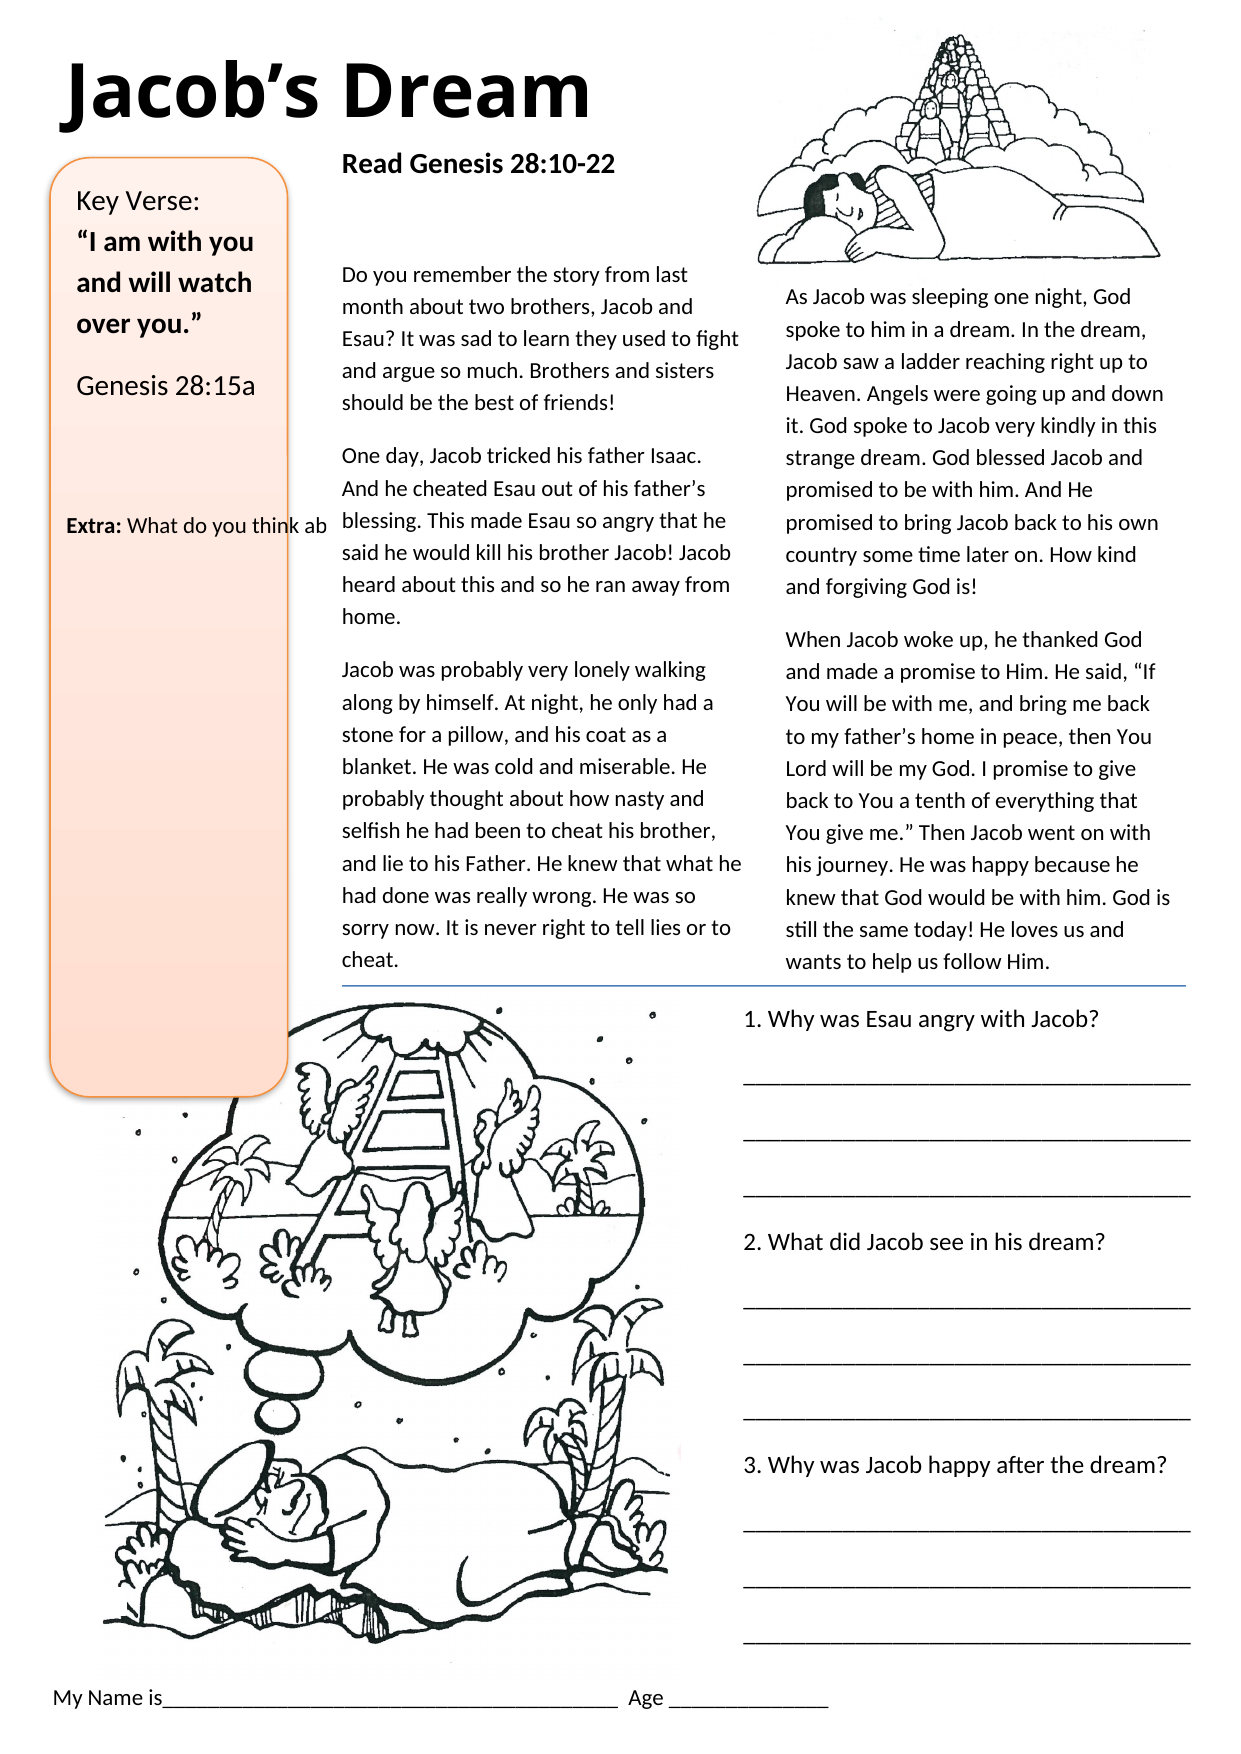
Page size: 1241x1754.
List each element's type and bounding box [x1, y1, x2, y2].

picture [741, 17, 1172, 286]
picture [89, 985, 682, 1685]
